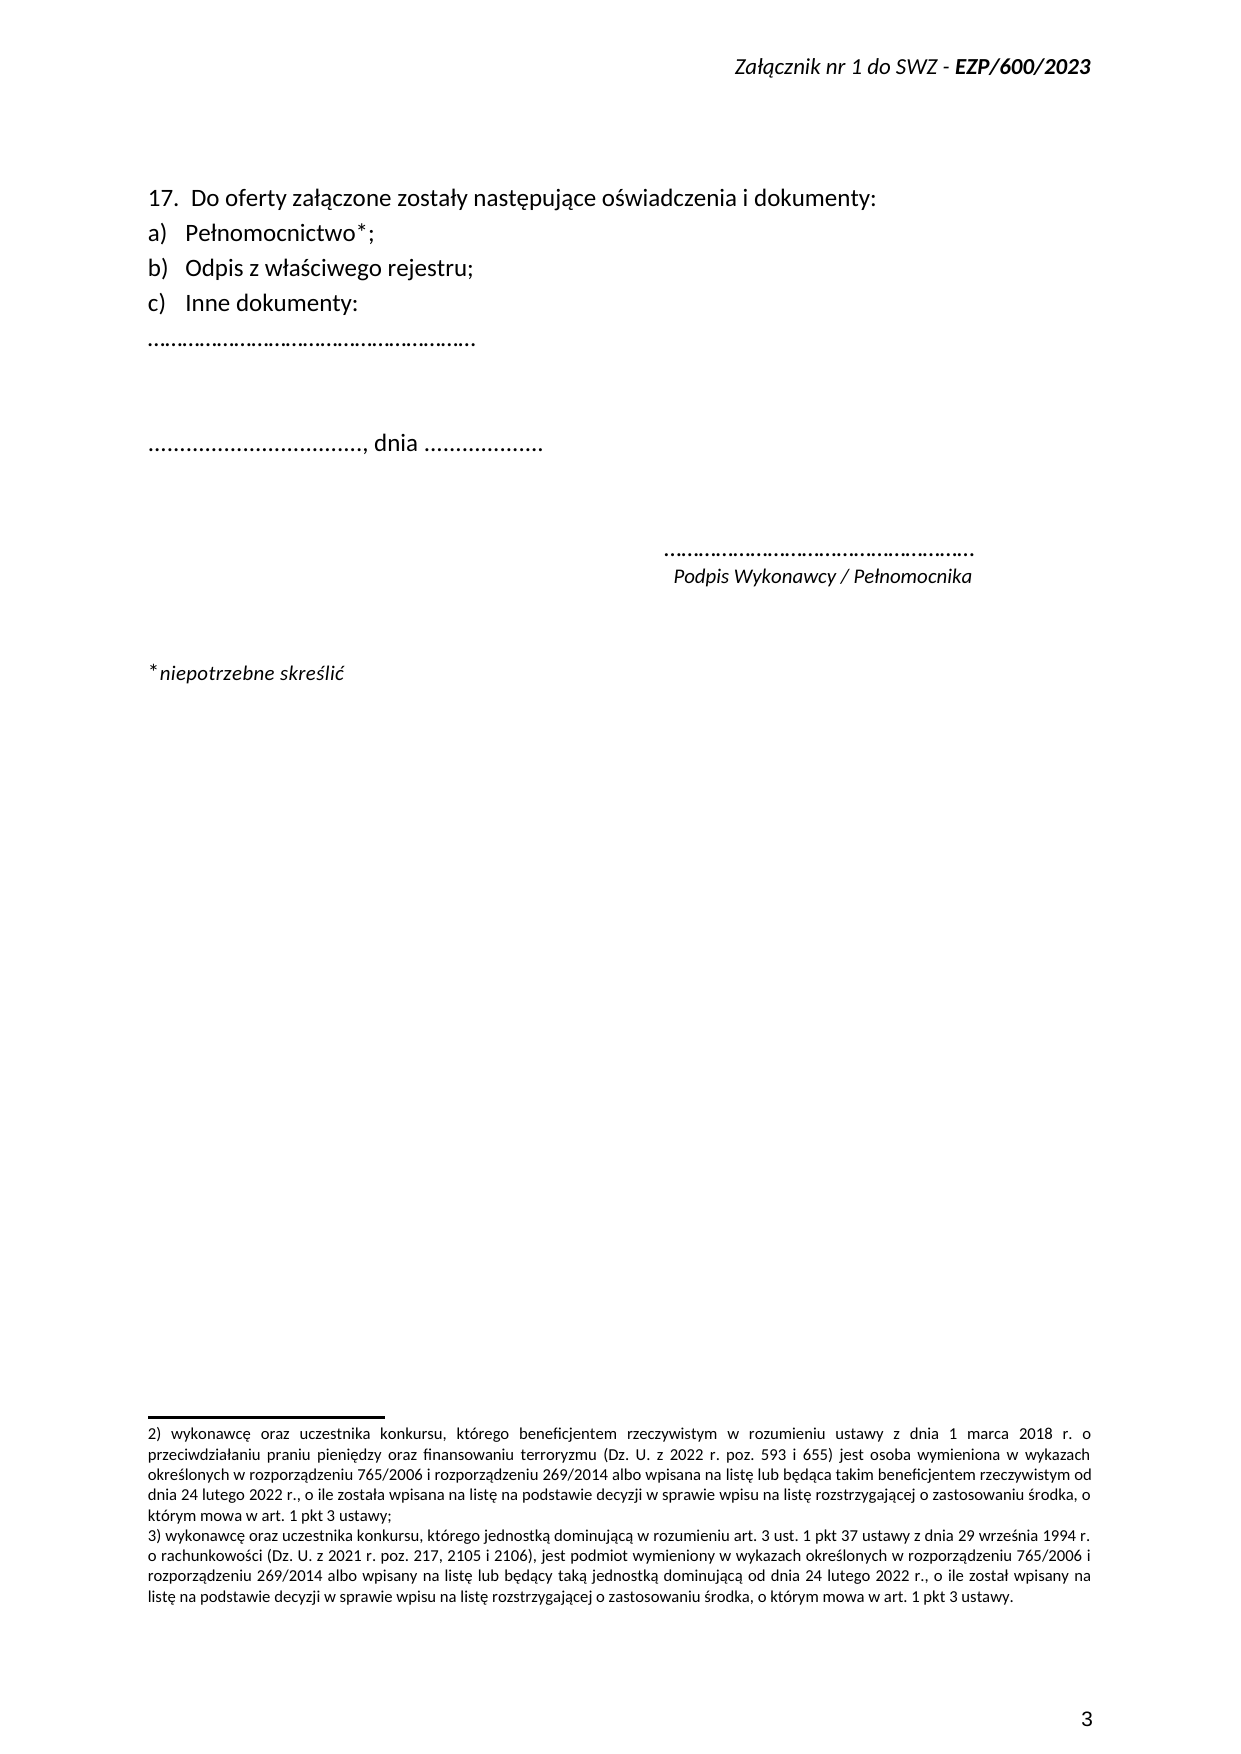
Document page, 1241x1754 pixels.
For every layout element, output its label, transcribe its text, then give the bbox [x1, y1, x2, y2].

list Do oferty załączone zostały następujące oświadczenia i dokumenty: [148, 183, 1093, 213]
text ………………………………………………… [148, 323, 1093, 353]
text ……………………………………………… [664, 533, 1093, 563]
text *niepotrzebne skreślić [148, 658, 1137, 687]
list Inne dokumenty: [148, 288, 1093, 318]
list Pełnomocnictwo*; [148, 218, 1093, 248]
list Odpis z właściwego rejestru; [148, 253, 1093, 283]
text .................................., dnia ................... [148, 428, 1093, 458]
text Podpis Wykonawcy / Pełnomocnika [664, 563, 1093, 588]
